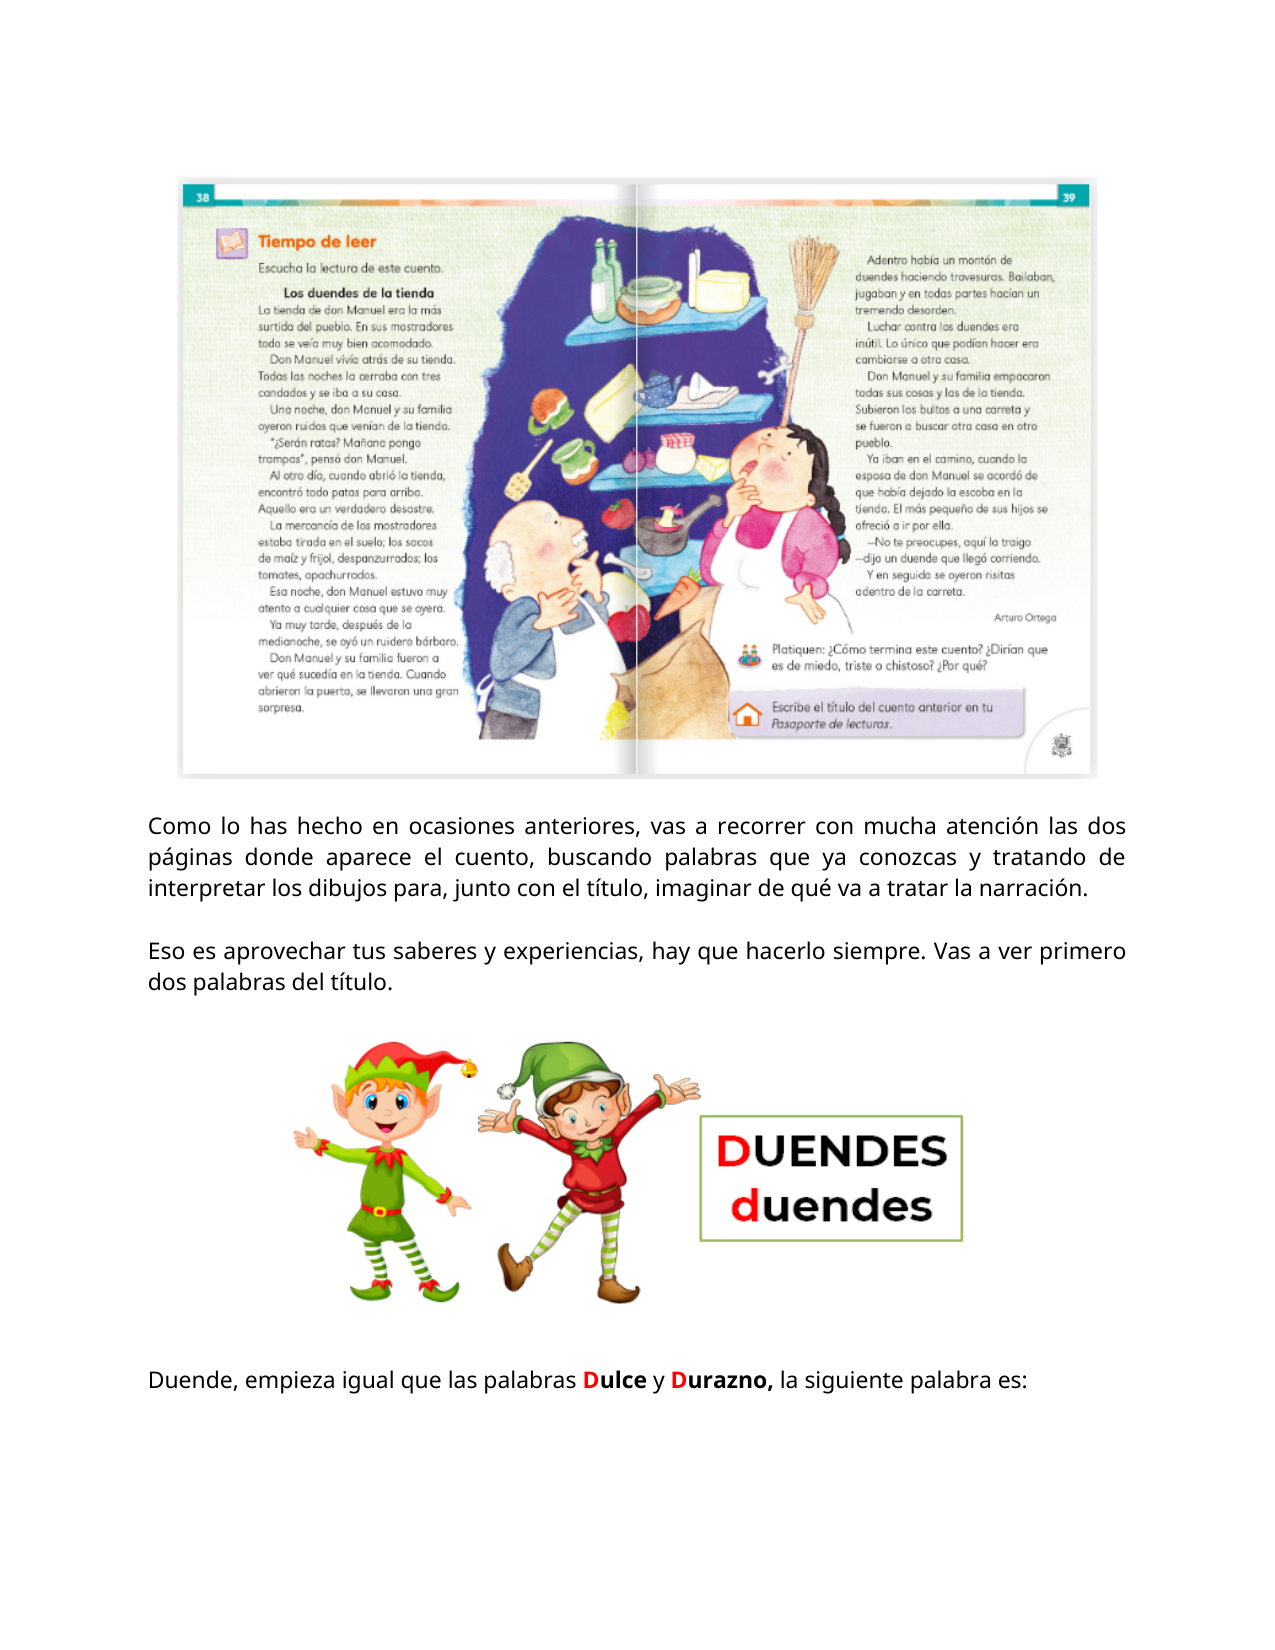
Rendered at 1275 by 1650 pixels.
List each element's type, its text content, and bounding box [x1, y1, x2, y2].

picture [290, 1028, 985, 1333]
picture [177, 177, 1098, 779]
text Eso es aprovechar tus saberes y experiencias, hay que hacerlo siempre. Vas a ver primero dos palabras del título. [148, 935, 1127, 997]
text Duende, empieza igual que las palabras Dulce y Durazno, la siguiente palabra es: [148, 1364, 1127, 1395]
text Como lo has hecho en ocasiones anteriores, vas a recorrer con mucha atención las dos páginas donde aparece el cuento, buscando palabras que ya conozcas y tratando de interpretar los dibujos para, junto con el título, imaginar de qué va a tratar la narración. [148, 810, 1127, 904]
